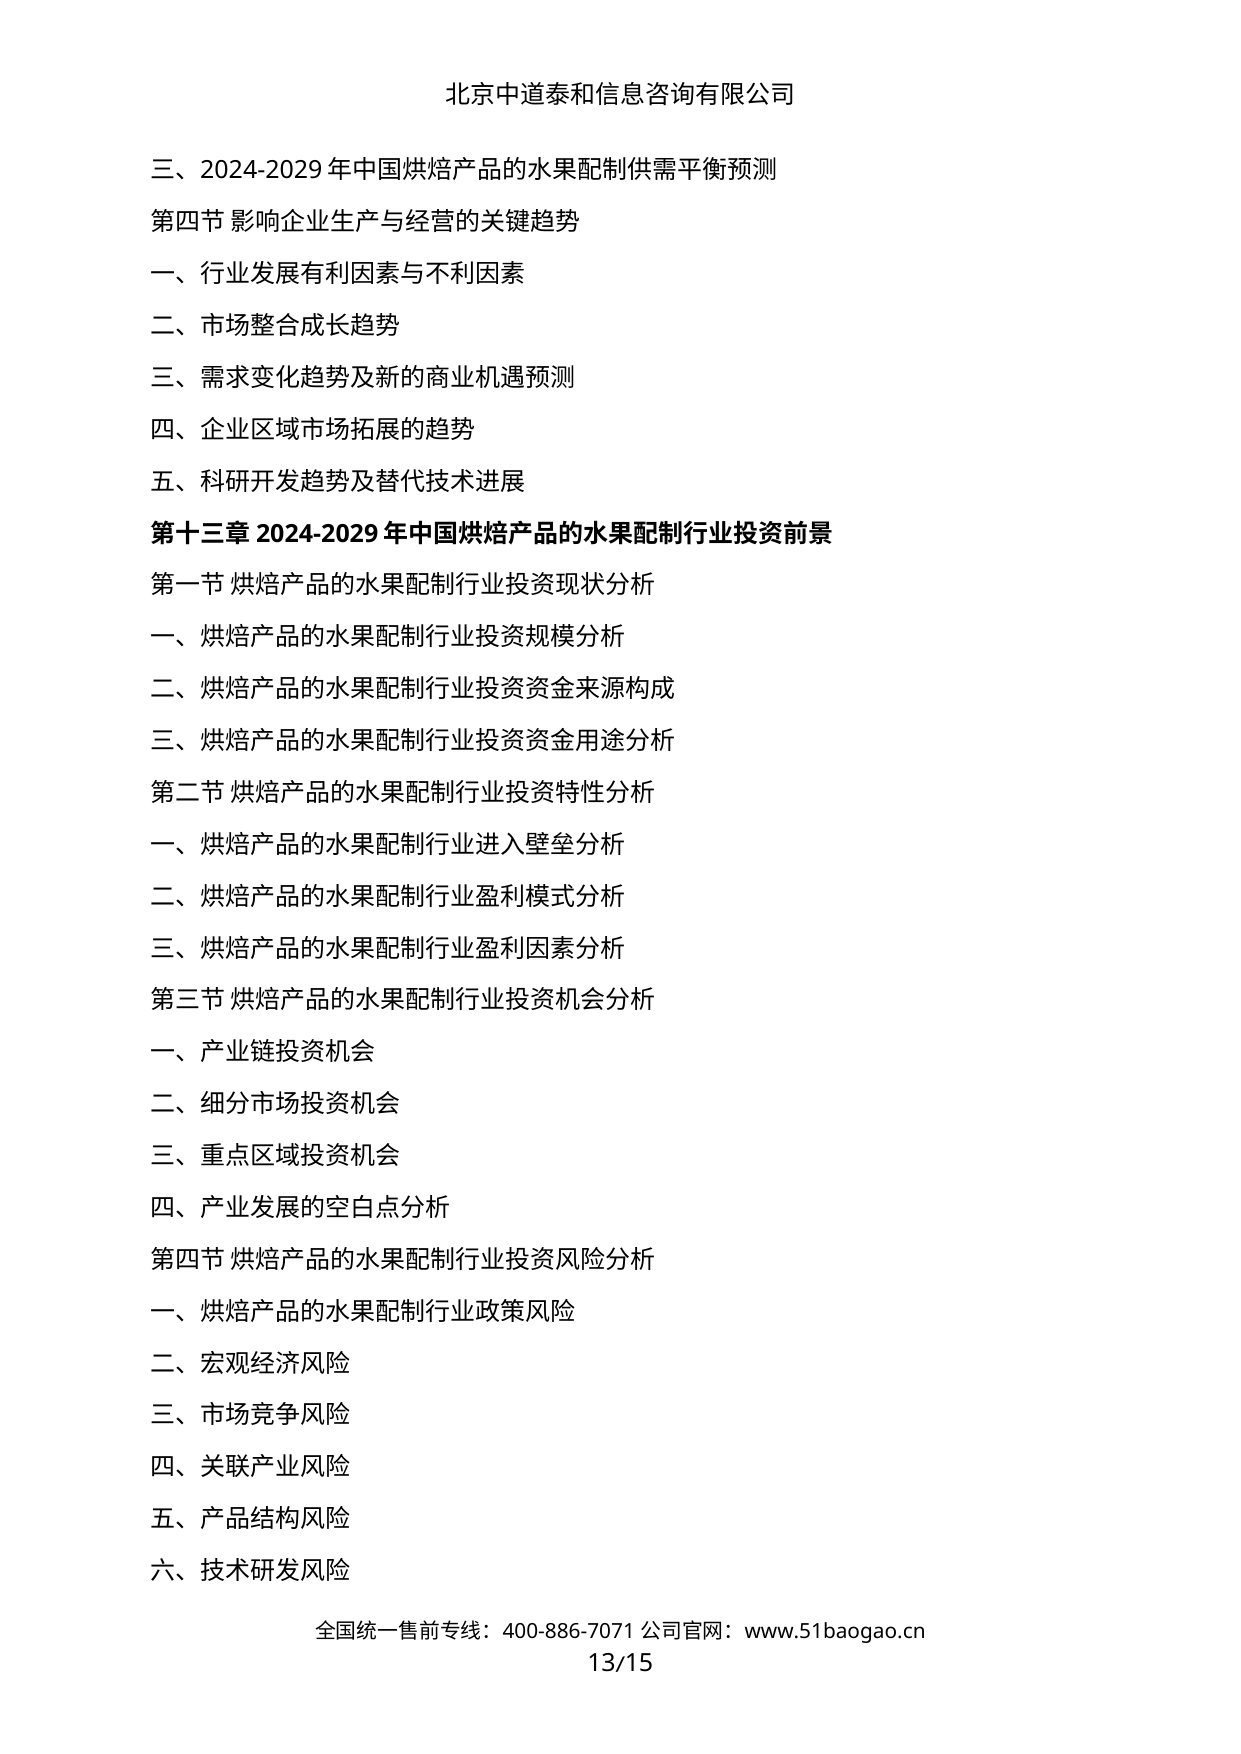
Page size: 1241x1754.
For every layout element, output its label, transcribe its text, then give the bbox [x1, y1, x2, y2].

text 五、产品结构风险 [150, 1499, 1090, 1535]
text 二、烘焙产品的水果配制行业投资资金来源构成 [150, 669, 1090, 705]
text 一、烘焙产品的水果配制行业进入壁垒分析 [150, 824, 1090, 861]
text 二、市场整合成长趋势 [150, 306, 1090, 342]
text 六、技术研发风险 [150, 1551, 1090, 1587]
text 第二节 烘焙产品的水果配制行业投资特性分析 [150, 772, 1090, 809]
text 三、需求变化趋势及新的商业机遇预测 [150, 357, 1090, 394]
text 三、2024-2029年中国烘焙产品的水果配制供需平衡预测 [150, 150, 1090, 186]
text 二、宏观经济风险 [150, 1343, 1090, 1379]
text 三、烘焙产品的水果配制行业盈利因素分析 [150, 928, 1090, 964]
text 四、关联产业风险 [150, 1447, 1090, 1483]
text 四、企业区域市场拓展的趋势 [150, 409, 1090, 446]
text 五、科研开发趋势及替代技术进展 [150, 461, 1090, 497]
text 三、重点区域投资机会 [150, 1136, 1090, 1172]
text 三、烘焙产品的水果配制行业投资资金用途分析 [150, 721, 1090, 757]
text 第一节 烘焙产品的水果配制行业投资现状分析 [150, 565, 1090, 601]
text 二、烘焙产品的水果配制行业盈利模式分析 [150, 876, 1090, 912]
text 第四节 影响企业生产与经营的关键趋势 [150, 202, 1090, 238]
text 四、产业发展的空白点分析 [150, 1187, 1090, 1224]
text 一、行业发展有利因素与不利因素 [150, 254, 1090, 290]
text 三、市场竞争风险 [150, 1395, 1090, 1431]
text 一、烘焙产品的水果配制行业投资规模分析 [150, 617, 1090, 653]
text 一、烘焙产品的水果配制行业政策风险 [150, 1291, 1090, 1327]
text 第三节 烘焙产品的水果配制行业投资机会分析 [150, 980, 1090, 1016]
text 二、细分市场投资机会 [150, 1084, 1090, 1120]
text 第四节 烘焙产品的水果配制行业投资风险分析 [150, 1239, 1090, 1276]
text 一、产业链投资机会 [150, 1032, 1090, 1068]
text 第十三章 2024-2029年中国烘焙产品的水果配制行业投资前景 [150, 513, 1090, 549]
